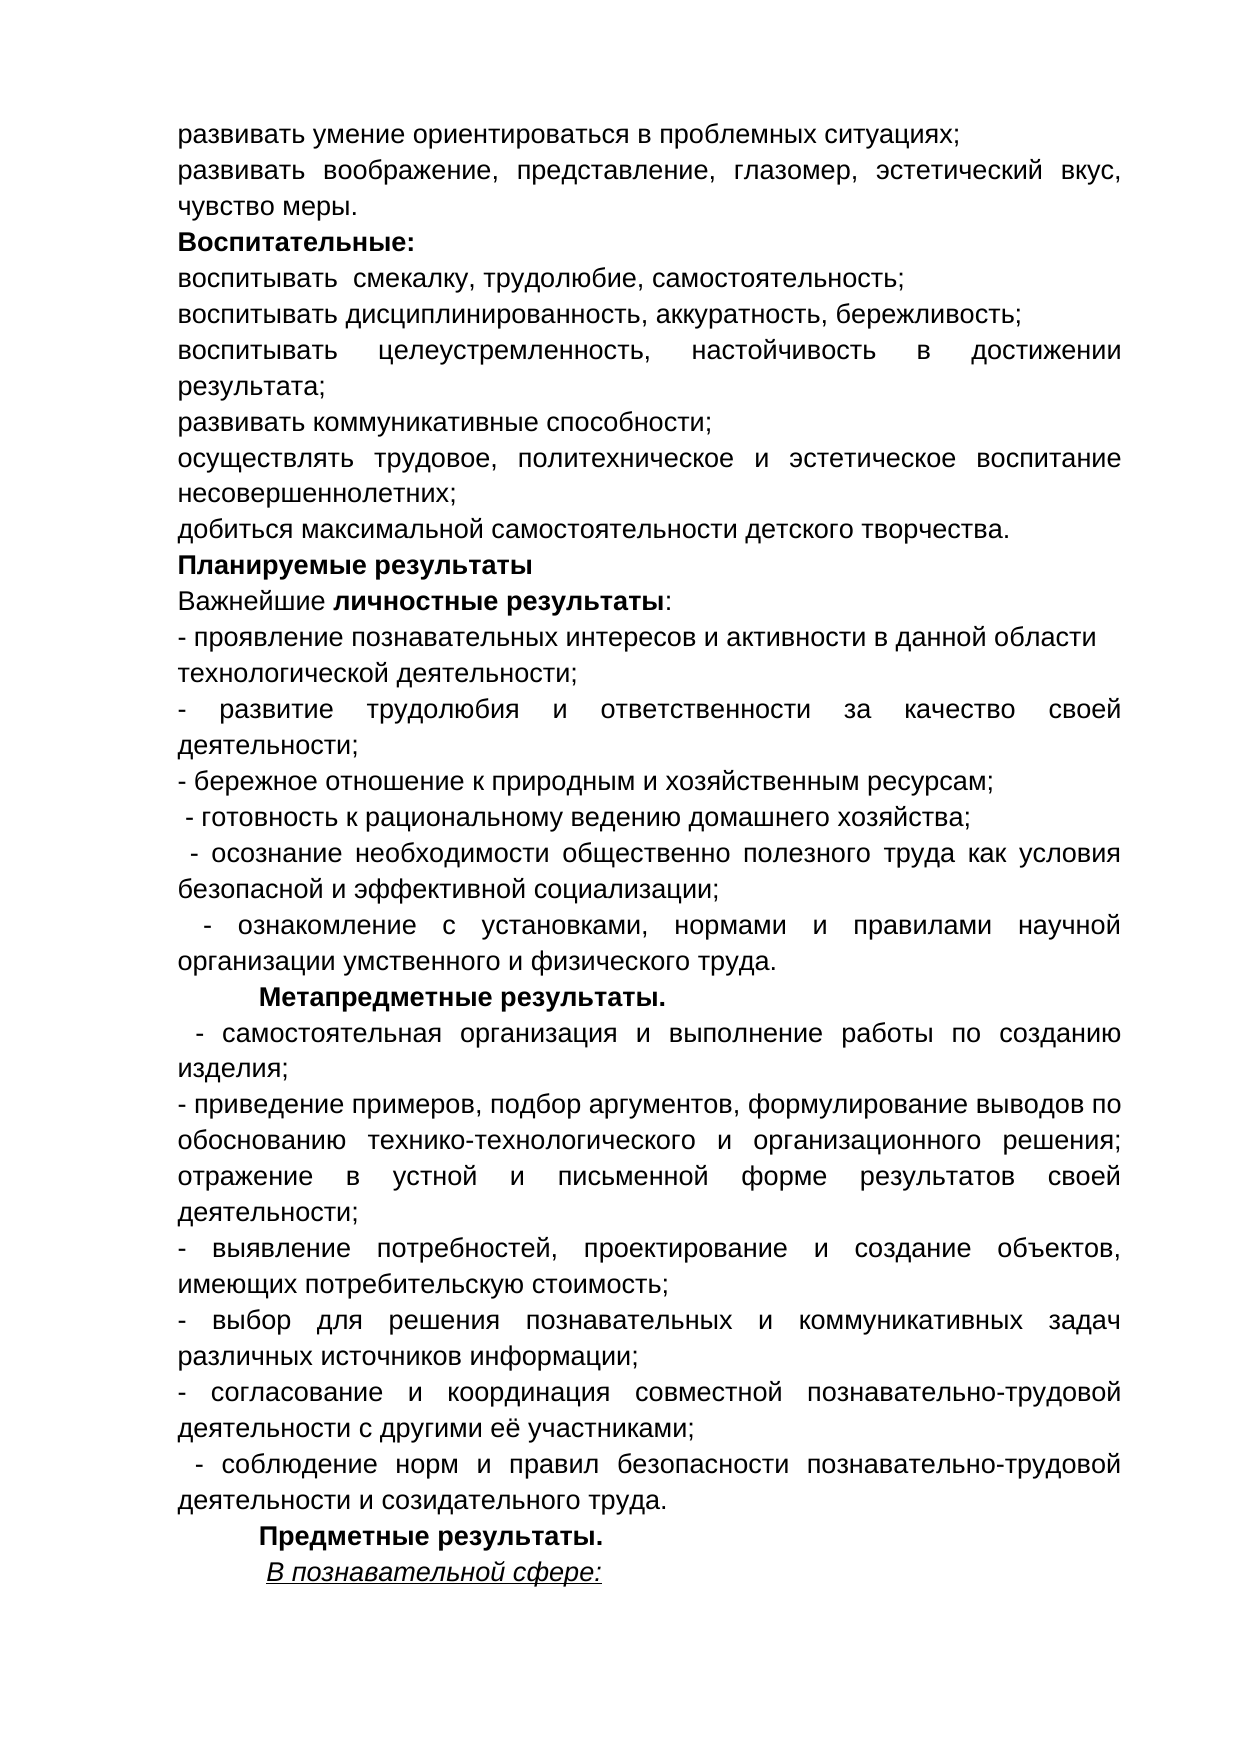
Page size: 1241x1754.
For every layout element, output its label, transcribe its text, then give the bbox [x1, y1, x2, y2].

text воспитывать смекалку, трудолюбие, самостоятельность; [177, 262, 1122, 293]
text - развитие трудолюбия и ответственности за качество своей деятельности; [177, 693, 1122, 760]
text Планируемые результаты [177, 549, 1122, 581]
text воспитывать дисциплинированность, аккуратность, бережливость; [177, 298, 1122, 329]
text - проявление познавательных интересов и активности в данной области технологической деятельности; [177, 621, 1122, 688]
text развивать умение ориентироваться в проблемных ситуациях; [177, 118, 1122, 149]
text - готовность к рациональному ведению домашнего хозяйства; [177, 801, 1122, 832]
text - выбор для решения познавательных и коммуникативных задач различных источников информации; [177, 1304, 1122, 1371]
text Метапредметные результаты. [177, 981, 1122, 1012]
text развивать воображение, представление, глазомер, эстетический вкус, чувство меры. [177, 154, 1122, 221]
text воспитывать целеустремленность, настойчивость в достижении результата; [177, 334, 1122, 401]
text добиться максимальной самостоятельности детского творчества. [177, 513, 1122, 545]
text В познавательной сфере: [177, 1556, 1122, 1587]
text развивать коммуникативные способности; [177, 406, 1122, 437]
text - осознание необходимости общественно полезного труда как условия безопасной и эффективной социализации; [177, 837, 1122, 904]
text - бережное отношение к природным и хозяйственным ресурсам; [177, 765, 1122, 796]
text Важнейшие личностные результаты: [177, 585, 1122, 617]
text Предметные результаты. [177, 1520, 1122, 1551]
text - приведение примеров, подбор аргументов, формулирование выводов по обоснованию технико-технологического и организационного решения; отражение в устной и письменной форме результатов своей деятельности; [177, 1088, 1122, 1227]
text - выявление потребностей, проектирование и создание объектов, имеющих потребительскую стоимость; [177, 1232, 1122, 1299]
text - согласование и координация совместной познавательно-трудовой деятельности с другими её участниками; [177, 1376, 1122, 1443]
text - самостоятельная организация и выполнение работы по созданию изделия; [177, 1017, 1122, 1084]
text - ознакомление с установками, нормами и правилами научной организации умственного и физического труда. [177, 909, 1122, 976]
text осуществлять трудовое, политехническое и эстетическое воспитание несовершеннолетних; [177, 442, 1122, 509]
text Воспитательные: [177, 226, 1122, 257]
text - соблюдение норм и правил безопасности познавательно-трудовой деятельности и созидательного труда. [177, 1448, 1122, 1515]
